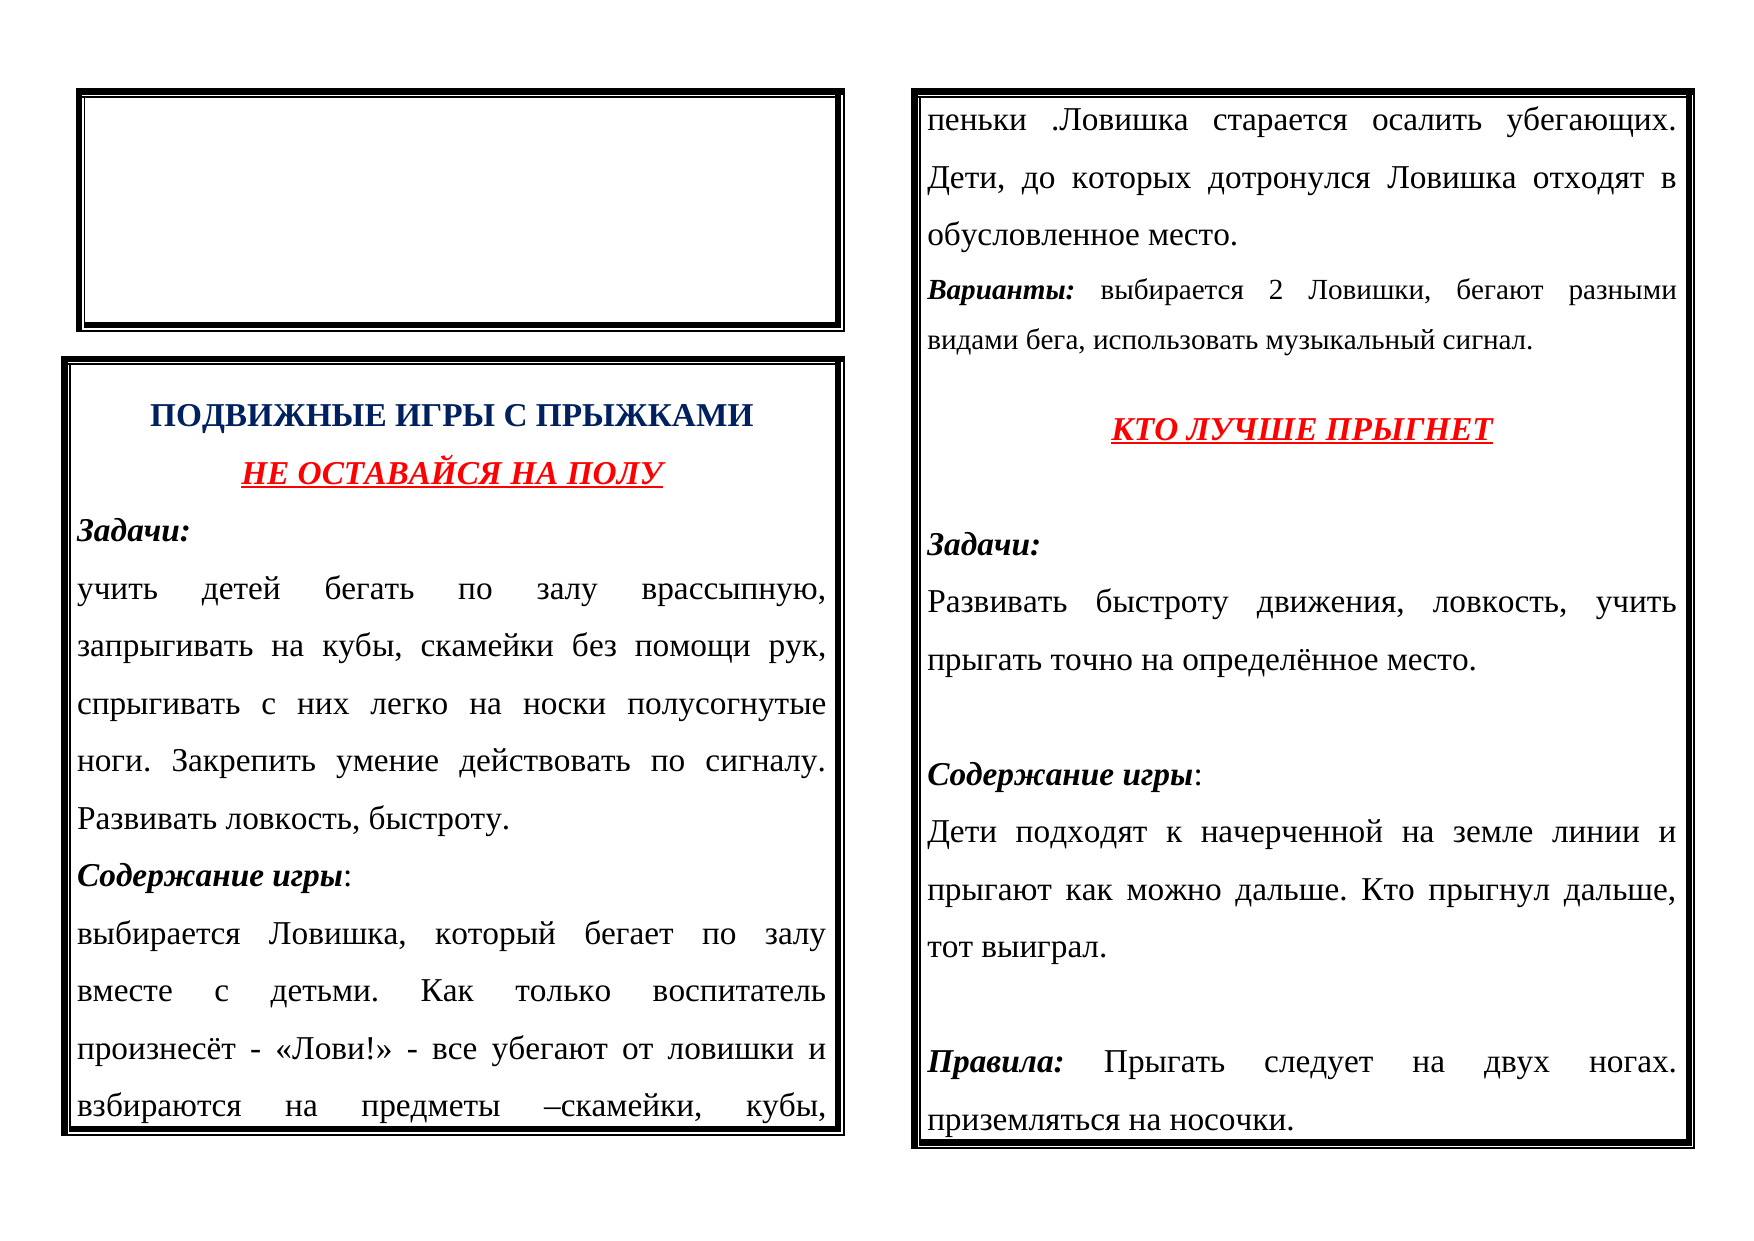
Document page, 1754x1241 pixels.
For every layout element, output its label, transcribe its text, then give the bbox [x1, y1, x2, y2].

text Дети подходят к начерченной на земле линии и прыгают как можно дальше. Кто прыгнул дальше, тот выиграл. [921, 800, 1686, 965]
text Задачи: [921, 512, 1686, 562]
text ПОДВИЖНЫЕ ИГРЫ С ПРЫЖКАМИ [71, 384, 835, 434]
text учить детей бегать по залу врассыпную, запрыгивать на кубы, скамейки без помощи рук, спрыгивать с них легко на носки полусогнутые ноги. Закрепить умение действовать по сигналу. Развивать ловкость, быстроту. [71, 557, 835, 837]
text Правила: Прыгать следует на двух ногах. приземляться на носочки. [921, 1030, 1686, 1139]
text КТО ЛУЧШЕ ПРЫГНЕТ [921, 397, 1686, 447]
text Содержание игры: [921, 742, 1686, 792]
text Содержание игры: [71, 844, 835, 894]
text выбирается Ловишка, который бегает по залу вместе с детьми. Как только воспитатель произнесёт - «Лови!» - все убегают от ловишки и взбираются на предметы –скамейки, кубы, пеньки .Ловишка старается осалить убегающих. Дети, до которых дотронулся Ловишка отходят в обусловленное место. [71, 902, 835, 1126]
text Развивать быстроту движения, ловкость, учить прыгать точно на определённое место. [921, 570, 1686, 677]
text Варианты: выбирается 2 Ловишки, бегают разными видами бега, использовать музыкальный сигнал. [921, 261, 1686, 356]
text выбирается Ловишка, который бегает по залу вместе с детьми. Как только воспитатель произнесёт - «Лови!» - все убегают от ловишки и взбираются на предметы –скамейки, кубы, пеньки .Ловишка старается осалить убегающих. Дети, до которых дотронулся Ловишка отходят в обусловленное место. [921, 98, 1686, 253]
text НЕ ОСТАВАЙСЯ НА ПОЛУ [71, 442, 835, 492]
text Задачи: [71, 499, 835, 549]
